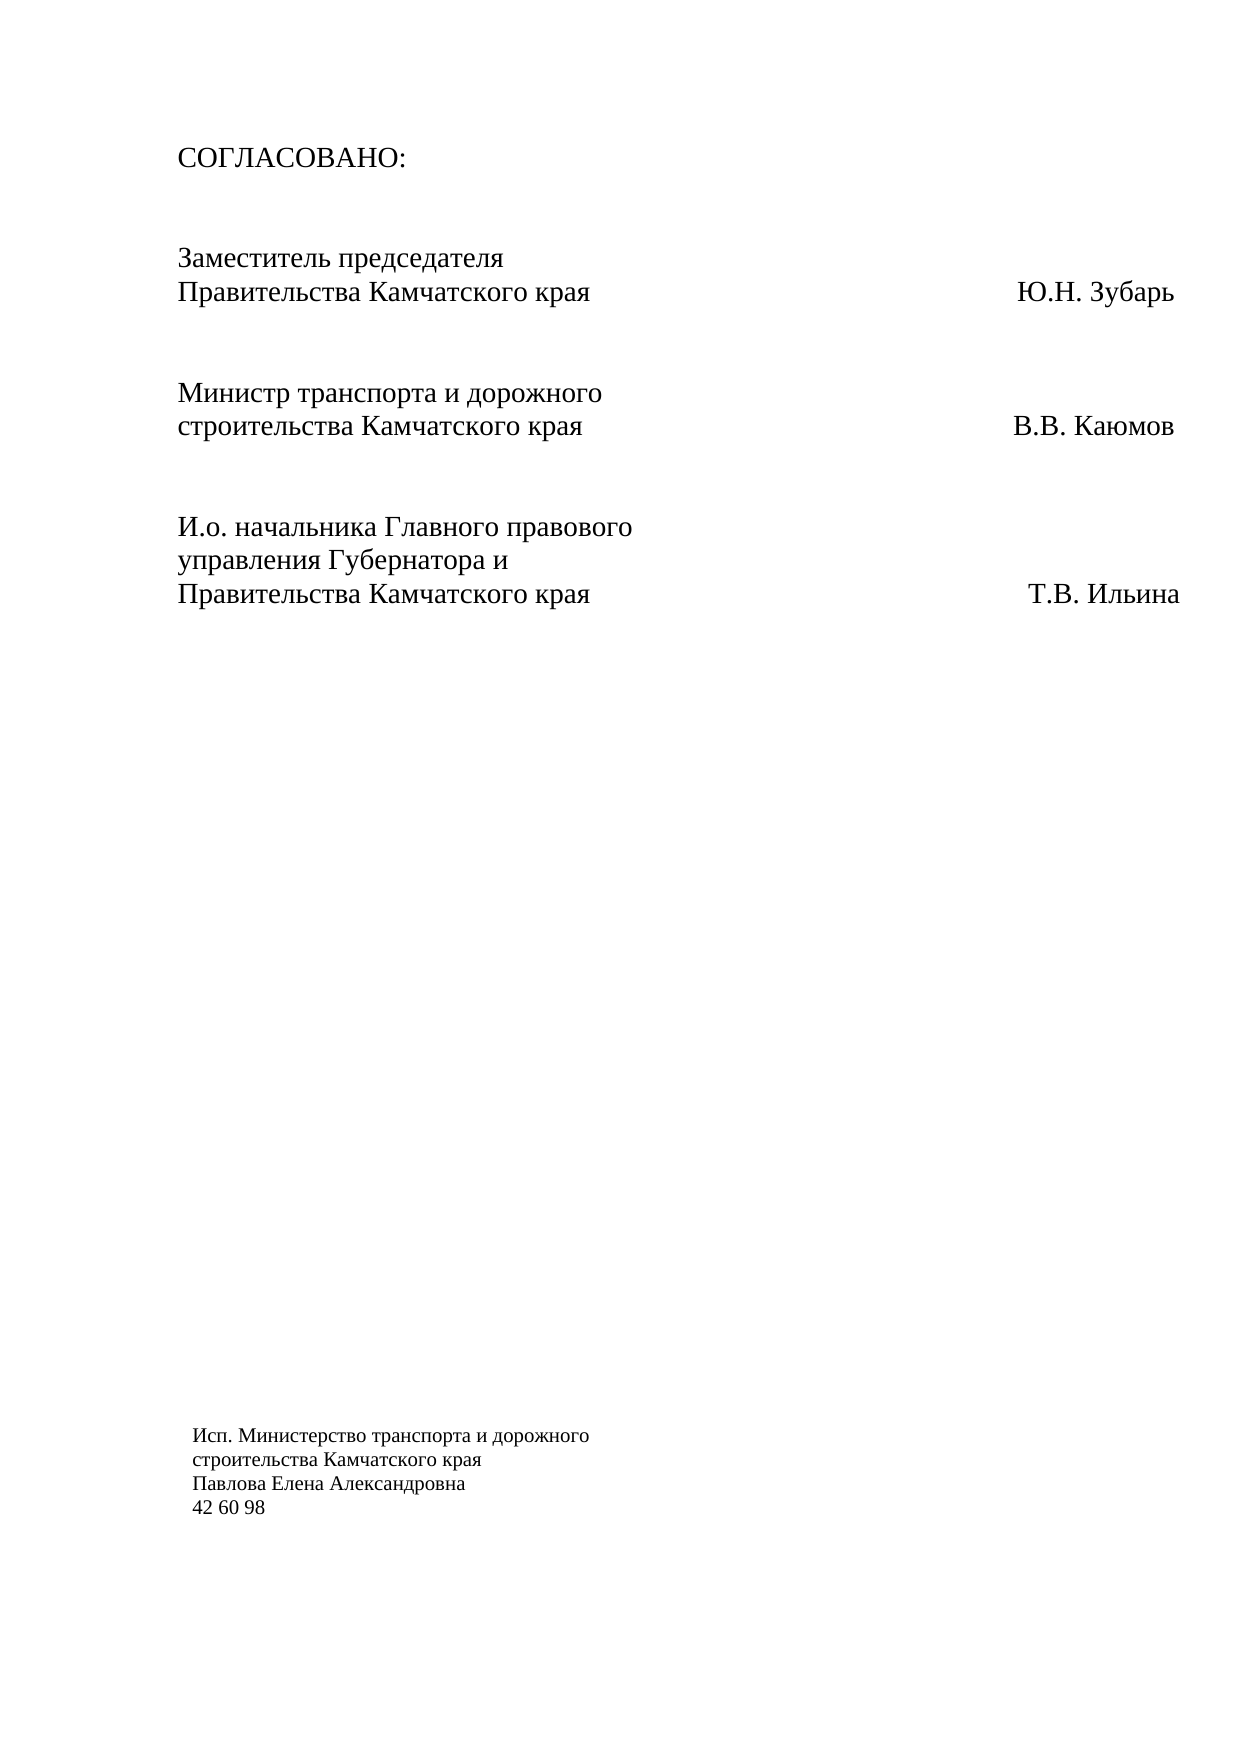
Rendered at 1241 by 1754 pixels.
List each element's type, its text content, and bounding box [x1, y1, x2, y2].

text Павлова Елена Александровна [177, 1471, 1181, 1495]
text СОГЛАСОВАНО: [177, 140, 1181, 173]
text строительства Камчатского края [177, 1447, 1181, 1471]
text Заместитель председателя [177, 241, 1181, 274]
text И.о. начальника Главного правового [177, 509, 1181, 542]
text Министр транспорта и дорожного [177, 375, 1181, 408]
text строительства Камчатского края В.В. Каюмов [177, 408, 1181, 442]
text Правительства Камчатского края Ю.Н. Зубарь [177, 274, 1181, 308]
text управления Губернатора и [177, 542, 1181, 576]
text 42 60 98 [177, 1495, 1181, 1519]
text Правительства Камчатского края Т.В. Ильина [177, 576, 1181, 609]
text Исп. Министерство транспорта и дорожного [177, 1422, 1181, 1447]
